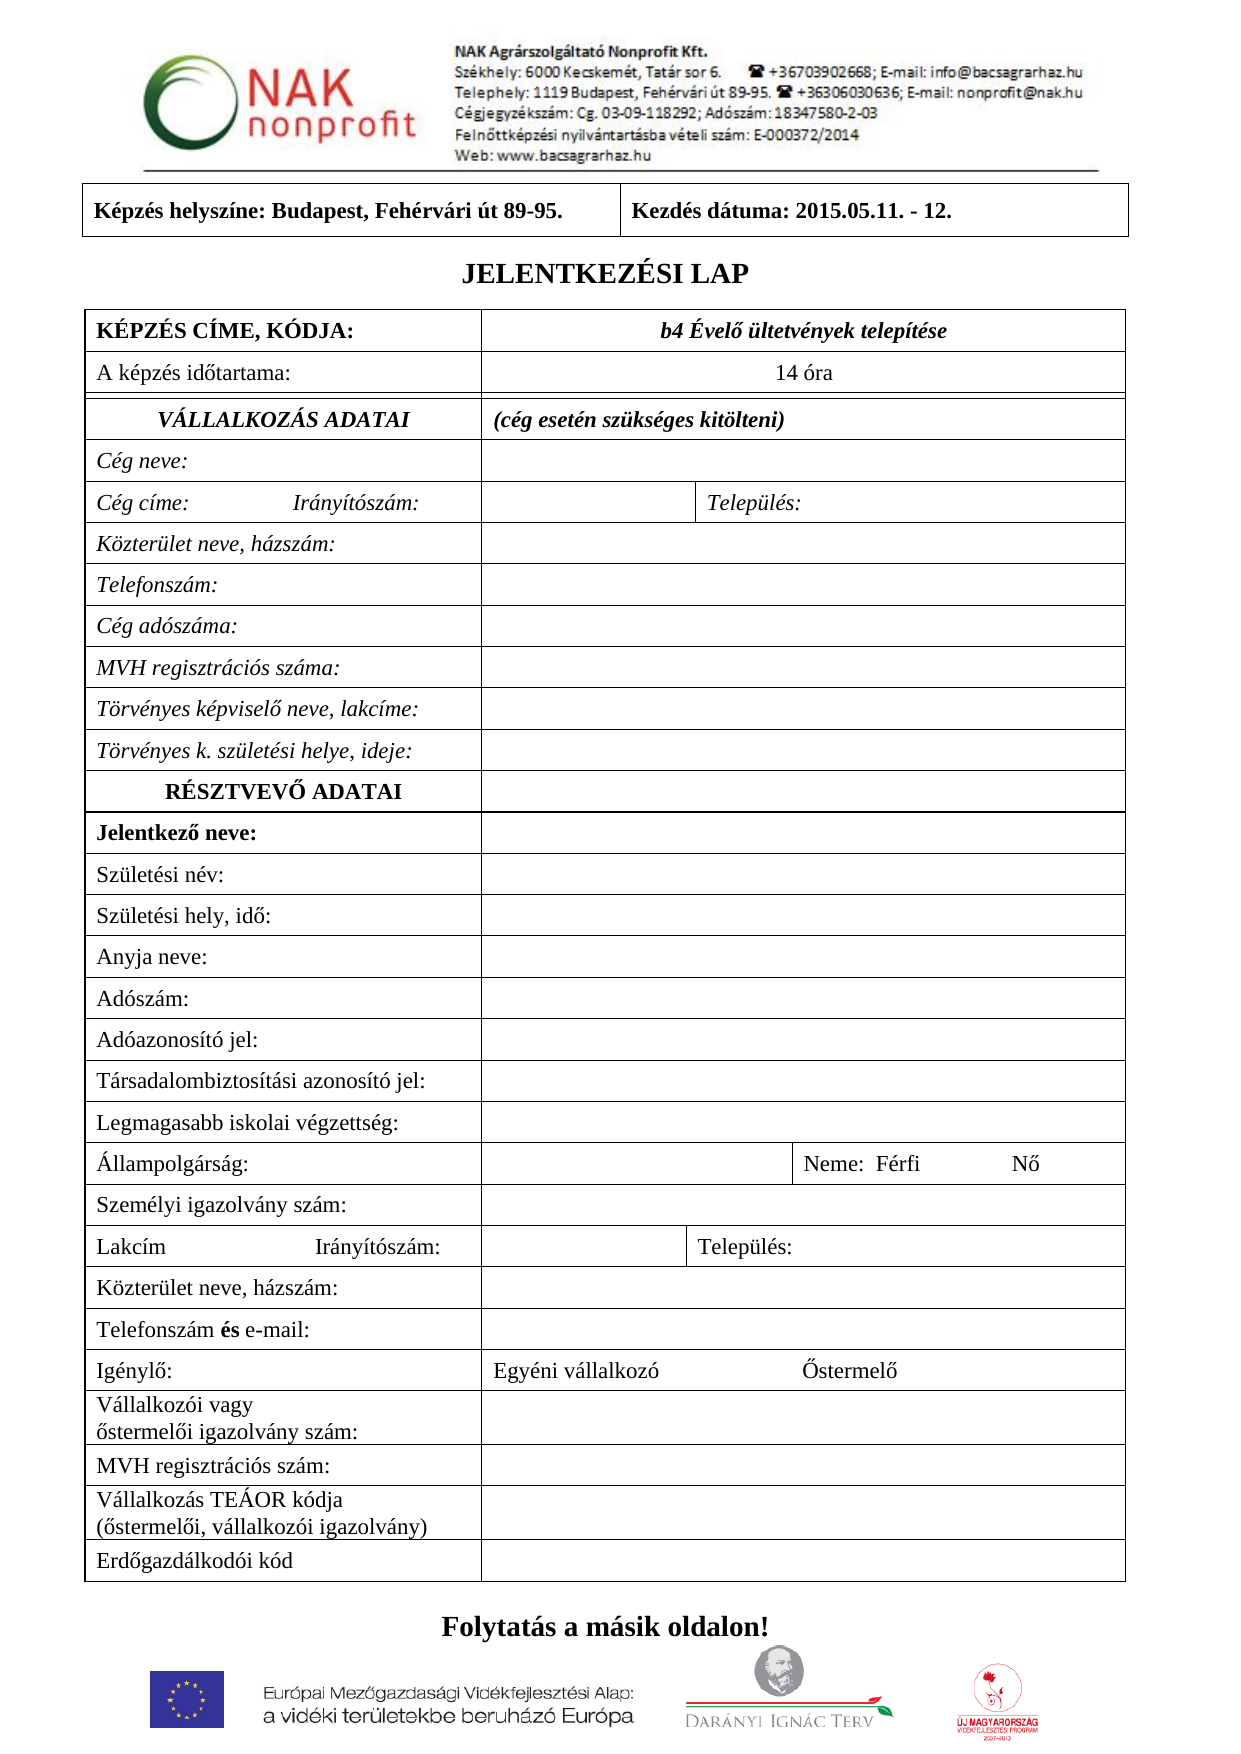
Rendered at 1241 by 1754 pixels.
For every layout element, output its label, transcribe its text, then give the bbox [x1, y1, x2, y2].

table_cell (cég esetén szükséges kitölteni) [482, 399, 1125, 439]
table_cell Adószám: [86, 978, 481, 1018]
table_cell MVH regisztrációs szám: [86, 1445, 481, 1485]
table_cell A képzés időtartama: [86, 352, 481, 392]
table_cell [482, 978, 1125, 1018]
table_cell [482, 936, 1125, 977]
table_cell Törvényes képviselő neve, lakcíme: [86, 688, 481, 729]
table_cell Cég adószáma: [86, 606, 481, 646]
table_cell Jelentkező neve: [86, 813, 481, 853]
table_cell [482, 1267, 1125, 1308]
table_header b4 Évelő ültetvények telepítése [482, 310, 1125, 351]
table_cell Lakcím Irányítószám: [86, 1226, 481, 1266]
table_cell [482, 895, 1125, 935]
table_cell Település: [696, 482, 1125, 522]
table_cell Egyéni vállalkozó Őstermelő [482, 1350, 1125, 1390]
table_cell [482, 771, 1125, 811]
title JELENTKEZÉSI LAP [118, 256, 1093, 290]
table_cell Telefonszám: [86, 564, 481, 604]
table_cell [482, 1309, 1125, 1349]
table_cell Társadalombiztosítási azonosító jel: [86, 1061, 481, 1101]
table_cell [482, 854, 1125, 894]
table_cell Állampolgárság: [86, 1143, 481, 1183]
table_cell Anyja neve: [86, 936, 481, 977]
table_cell [482, 1486, 1125, 1539]
table_header Képzés helyszíne: Budapest, Fehérvári út 89-95. [83, 184, 620, 236]
table_cell Telefonszám és e-mail: [86, 1309, 481, 1349]
table_cell [482, 1540, 1125, 1581]
table_cell [482, 606, 1125, 646]
table_header Kezdés dátuma: 2015.05.11. - 12. [621, 184, 1128, 236]
table_cell Születési hely, idő: [86, 895, 481, 935]
table_cell [482, 393, 1125, 398]
table_cell [482, 1061, 1125, 1101]
table_cell Vállalkozás TEÁOR kódja (őstermelői, vállalkozói igazolvány) [86, 1486, 481, 1539]
table_cell Törvényes k. születési helye, ideje: [86, 730, 481, 770]
table_cell [482, 688, 1125, 729]
table_cell Személyi igazolvány szám: [86, 1185, 481, 1225]
picture [0, 0, 1240, 183]
table_cell Erdőgazdálkodói kód [86, 1540, 481, 1581]
table_cell [482, 523, 1125, 563]
table_cell Legmagasabb iskolai végzettség: [86, 1102, 481, 1142]
table_cell [482, 647, 1125, 687]
table_cell Születési név: [86, 854, 481, 894]
table_cell Adóazonosító jel: [86, 1019, 481, 1059]
table_cell [482, 440, 1125, 481]
table_cell [482, 1019, 1125, 1059]
table_header KÉPZÉS CÍME, KÓDJA: [86, 310, 481, 351]
table_cell [482, 1391, 1125, 1444]
table_cell Település: [687, 1226, 1125, 1266]
table_cell MVH regisztrációs száma: [86, 647, 481, 687]
table_cell [482, 564, 1125, 604]
table_cell [482, 1143, 792, 1183]
table_cell Neme: Férfi Nő [793, 1143, 1125, 1183]
table_cell RÉSZTVEVŐ ADATAI [86, 771, 481, 811]
table_cell [482, 1102, 1125, 1142]
table_cell VÁLLALKOZÁS ADATAI [86, 399, 481, 439]
table_cell Vállalkozói vagy őstermelői igazolvány szám: [86, 1391, 481, 1444]
table_cell Közterület neve, házszám: [86, 523, 481, 563]
table_cell [482, 482, 695, 522]
table_cell [86, 393, 481, 398]
table_cell Közterület neve, házszám: [86, 1267, 481, 1308]
table_cell [482, 730, 1125, 770]
table_cell Igénylő: [86, 1350, 481, 1390]
table_cell [482, 1185, 1125, 1225]
table_cell Cég címe: Irányítószám: [86, 482, 481, 522]
table_cell [482, 1226, 686, 1266]
table_cell 14 óra [482, 352, 1125, 392]
table_cell [482, 813, 1125, 853]
table_cell [482, 1445, 1125, 1485]
table_cell Cég neve: [86, 440, 481, 481]
